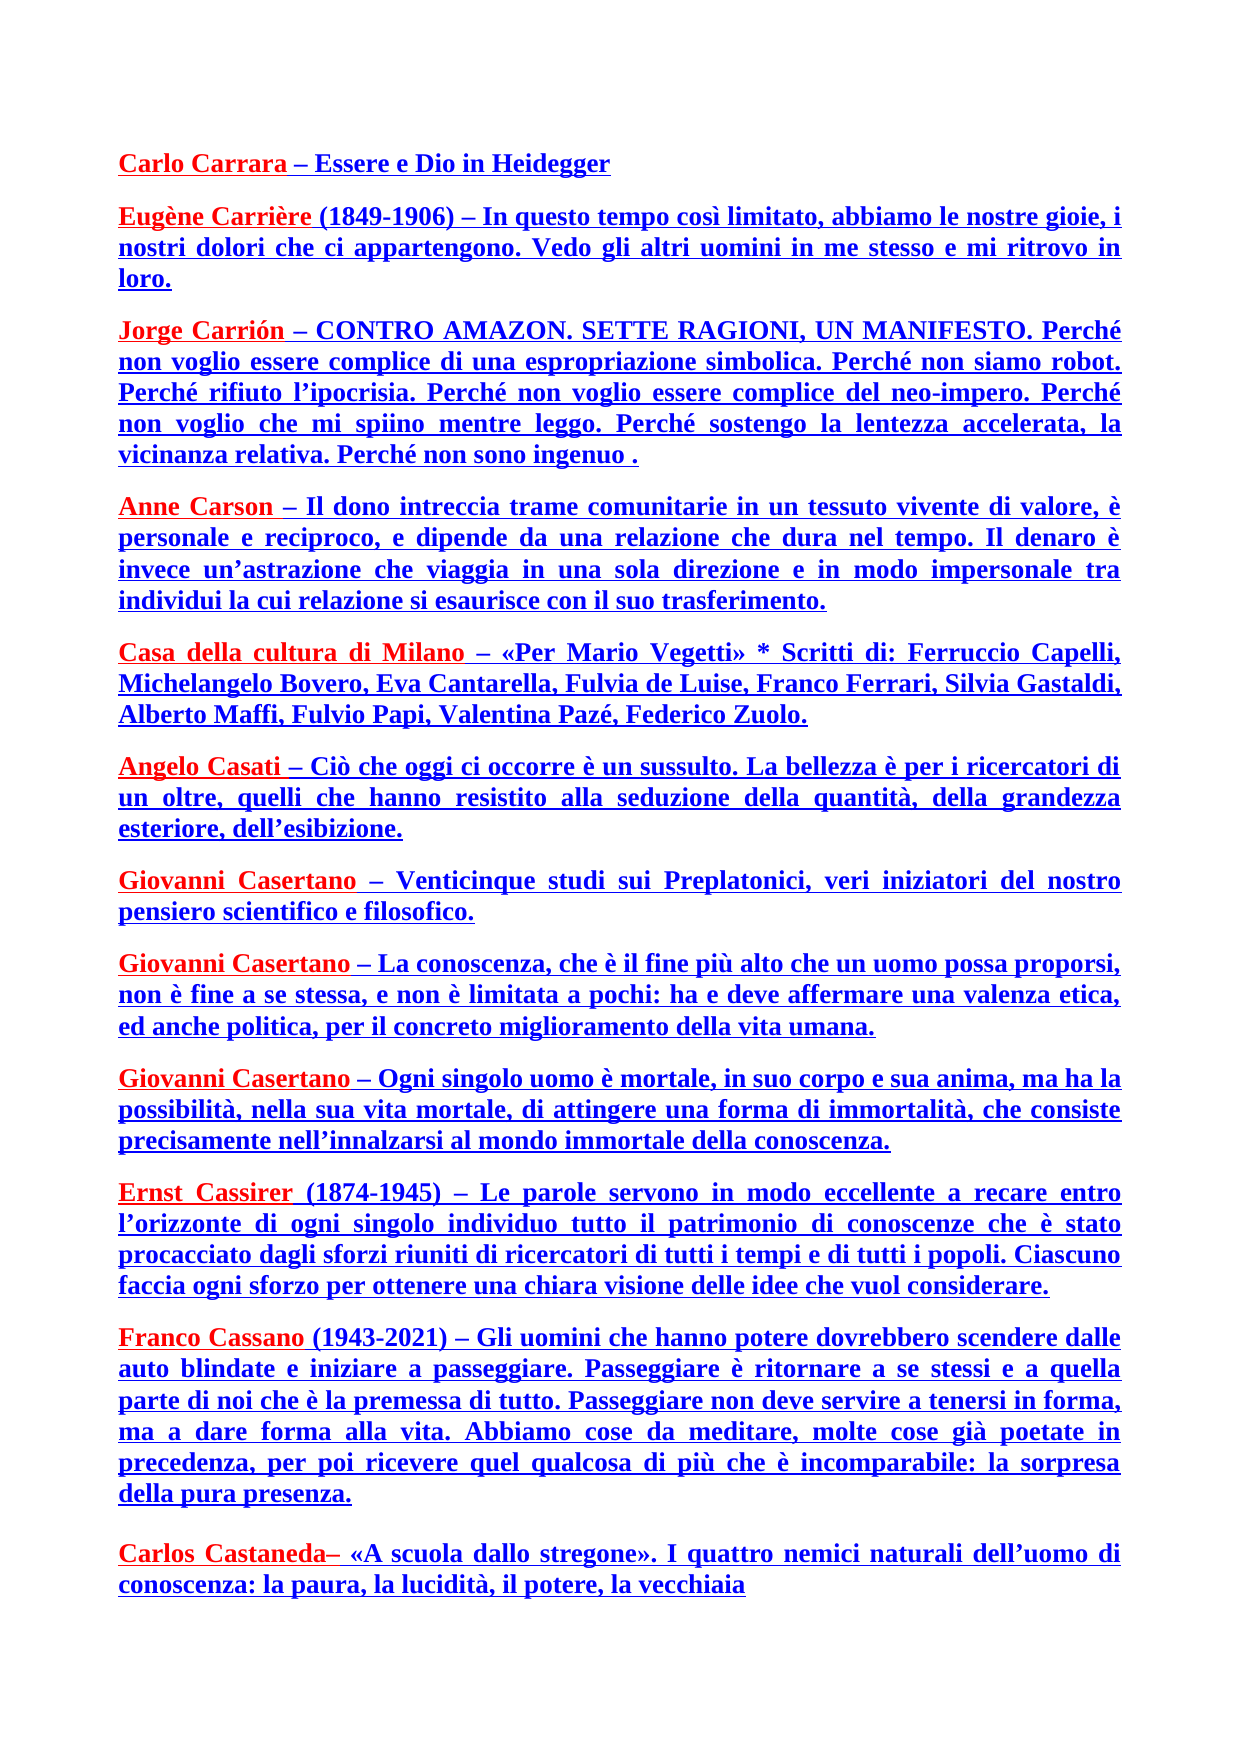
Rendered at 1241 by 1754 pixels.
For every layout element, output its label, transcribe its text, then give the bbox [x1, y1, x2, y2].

subtitle Giovanni Casertano – Venticinque studi sui Preplatonici, veri iniziatori del nostro pensiero scientifico e filosofico. [118, 864, 1122, 892]
subtitle Jorge Carrión – CONTRO AMAZON. SETTE RAGIONI, UN MANIFESTO. Perché non voglio essere complice di una espropriazione simbolica. Perché non siamo robot. Perché rifiuto l’ipocrisia. Perché non voglio essere complice del neo-impero. Perché non voglio che mi spiino mentre leggo. Perché sostengo la lentezza accelerata, la vicinanza relativa. Perché non sono ingenuo . [118, 374, 1122, 403]
subtitle Jorge Carrión – CONTRO AMAZON. SETTE RAGIONI, UN MANIFESTO. Perché non voglio essere complice di una espropriazione simbolica. Perché non siamo robot. Perché rifiuto l’ipocrisia. Perché non voglio essere complice del neo-impero. Perché non voglio che mi spiino mentre leggo. Perché sostengo la lentezza accelerata, la vicinanza relativa. Perché non sono ingenuo . [118, 436, 1122, 469]
subtitle Jorge Carrión – CONTRO AMAZON. SETTE RAGIONI, UN MANIFESTO. Perché non voglio essere complice di una espropriazione simbolica. Perché non siamo robot. Perché rifiuto l’ipocrisia. Perché non voglio essere complice del neo-impero. Perché non voglio che mi spiino mentre leggo. Perché sostengo la lentezza accelerata, la vicinanza relativa. Perché non sono ingenuo . [118, 405, 1122, 434]
subtitle Giovanni Casertano – Venticinque studi sui Preplatonici, veri iniziatori del nostro pensiero scientifico e filosofico. [118, 893, 1122, 927]
subtitle Anne Carson – Il dono intreccia trame comunitarie in un tessuto vivente di valore, è personale e reciproco, e dipende da una relazione che dura nel tempo. Il denaro è invece un’astrazione che viaggia in una sola direzione e in modo impersonale tra individui la cui relazione si esaurisce con il suo trasferimento. [118, 490, 1122, 615]
subtitle Franco Cassano (1943-2021) – Gli uomini che hanno potere dovrebbero scendere dalle auto blindate e iniziare a passeggiare. Passeggiare è ritornare a se stessi e a quella parte di noi che è la premessa di tutto. Passeggiare non deve servire a tenersi in forma, ma a dare forma alla vita. Abbiamo cose da meditare, molte cose già poetate in precedenza, per poi ricevere quel qualcosa di più che è incomparabile: la sorpresa della pura presenza. [118, 1412, 1122, 1508]
text Casa della cultura di Milano – «Per Mario Vegetti» * Scritti di: Ferruccio Capelli, Michelangelo Bovero, Eva Cantarella, Fulvia de Luise, Franco Ferrari, Silvia Gastaldi, Alberto Maffi, Fulvio Papi, Valentina Pazé, Federico Zuolo. [118, 636, 1122, 694]
subtitle Ernst Cassirer (1874-1945) – Le parole servono in modo eccellente a recare entro l’orizzonte di ogni singolo individuo tutto il patrimonio di conoscenze che è stato procacciato dagli sforzi riuniti di ricercatori di tutti i tempi e di tutti i popoli. Ciascuno faccia ogni sforzo per ottenere una chiara visione delle idee che vuol considerare. [118, 1176, 1122, 1203]
subtitle Jorge Carrión – CONTRO AMAZON. SETTE RAGIONI, UN MANIFESTO. Perché non voglio essere complice di una espropriazione simbolica. Perché non siamo robot. Perché rifiuto l’ipocrisia. Perché non voglio essere complice del neo-impero. Perché non voglio che mi spiino mentre leggo. Perché sostengo la lentezza accelerata, la vicinanza relativa. Perché non sono ingenuo . [118, 314, 1122, 341]
subtitle Eugène Carrière (1849-1906) – In questo tempo così limitato, abbiamo le nostre gioie, i nostri dolori che ci appartengono. Vedo gli altri uomini in me stesso e mi ritrovo in loro. [118, 259, 1122, 293]
subtitle Jorge Carrión – CONTRO AMAZON. SETTE RAGIONI, UN MANIFESTO. Perché non voglio essere complice di una espropriazione simbolica. Perché non siamo robot. Perché rifiuto l’ipocrisia. Perché non voglio essere complice del neo-impero. Perché non voglio che mi spiino mentre leggo. Perché sostengo la lentezza accelerata, la vicinanza relativa. Perché non sono ingenuo . [118, 342, 1122, 372]
subtitle Eugène Carrière (1849-1906) – In questo tempo così limitato, abbiamo le nostre gioie, i nostri dolori che ci appartengono. Vedo gli altri uomini in me stesso e mi ritrovo in loro. [118, 199, 1122, 227]
subtitle Giovanni Casertano – La conoscenza, che è il fine più alto che un uomo possa proporsi, non è fine a se stessa, e non è limitata a pochi: ha e deve affermare una valenza etica, ed anche politica, per il concreto miglioramento della vita umana. [118, 947, 1122, 1041]
subtitle Carlo Carrara – Essere e Dio in Heidegger [118, 148, 1122, 179]
text Casa della cultura di Milano – «Per Mario Vegetti» * Scritti di: Ferruccio Capelli, Michelangelo Bovero, Eva Cantarella, Fulvia de Luise, Franco Ferrari, Silvia Gastaldi, Alberto Maffi, Fulvio Papi, Valentina Pazé, Federico Zuolo. [118, 696, 1122, 729]
subtitle Franco Cassano (1943-2021) – Gli uomini che hanno potere dovrebbero scendere dalle auto blindate e iniziare a passeggiare. Passeggiare è ritornare a se stessi e a quella parte di noi che è la premessa di tutto. Passeggiare non deve servire a tenersi in forma, ma a dare forma alla vita. Abbiamo cose da meditare, molte cose già poetate in precedenza, per poi ricevere quel qualcosa di più che è incomparabile: la sorpresa della pura presenza. [118, 1321, 1122, 1380]
subtitle Carlos Castaneda– «A scuola dallo stregone». I quattro nemici naturali dell’uomo di conoscenza: la paura, la lucidità, il potere, la vecchiaia [118, 1537, 1122, 1600]
subtitle Giovanni Casertano – Ogni singolo uomo è mortale, in suo corpo e sua anima, ma ha la possibilità, nella sua vita mortale, di attingere una forma di immortalità, che consiste precisamente nell’innalzarsi al mondo immortale della conoscenza. [118, 1122, 1122, 1155]
subtitle Franco Cassano (1943-2021) – Gli uomini che hanno potere dovrebbero scendere dalle auto blindate e iniziare a passeggiare. Passeggiare è ritornare a se stessi e a quella parte di noi che è la premessa di tutto. Passeggiare non deve servire a tenersi in forma, ma a dare forma alla vita. Abbiamo cose da meditare, molte cose già poetate in precedenza, per poi ricevere quel qualcosa di più che è incomparabile: la sorpresa della pura presenza. [118, 1381, 1122, 1411]
subtitle Ernst Cassirer (1874-1945) – Le parole servono in modo eccellente a recare entro l’orizzonte di ogni singolo individuo tutto il patrimonio di conoscenze che è stato procacciato dagli sforzi riuniti di ricercatori di tutti i tempi e di tutti i popoli. Ciascuno faccia ogni sforzo per ottenere una chiara visione delle idee che vuol considerare. [118, 1205, 1122, 1234]
text Angelo Casati – Ciò che oggi ci occorre è un sussulto. La bellezza è per i ricercatori di un oltre, quelli che hanno resistito alla seduzione della quantità, della grandezza esteriore, dell’esibizione. [118, 750, 1122, 843]
subtitle Eugène Carrière (1849-1906) – In questo tempo così limitato, abbiamo le nostre gioie, i nostri dolori che ci appartengono. Vedo gli altri uomini in me stesso e mi ritrovo in loro. [118, 228, 1122, 258]
subtitle Giovanni Casertano – Ogni singolo uomo è mortale, in suo corpo e sua anima, ma ha la possibilità, nella sua vita mortale, di attingere una forma di immortalità, che consiste precisamente nell’innalzarsi al mondo immortale della conoscenza. [118, 1062, 1122, 1089]
subtitle Ernst Cassirer (1874-1945) – Le parole servono in modo eccellente a recare entro l’orizzonte di ogni singolo individuo tutto il patrimonio di conoscenze che è stato procacciato dagli sforzi riuniti di ricercatori di tutti i tempi e di tutti i popoli. Ciascuno faccia ogni sforzo per ottenere una chiara visione delle idee che vuol considerare. [118, 1236, 1122, 1266]
subtitle Giovanni Casertano – Ogni singolo uomo è mortale, in suo corpo e sua anima, ma ha la possibilità, nella sua vita mortale, di attingere una forma di immortalità, che consiste precisamente nell’innalzarsi al mondo immortale della conoscenza. [118, 1090, 1122, 1120]
subtitle Ernst Cassirer (1874-1945) – Le parole servono in modo eccellente a recare entro l’orizzonte di ogni singolo individuo tutto il patrimonio di conoscenze che è stato procacciato dagli sforzi riuniti di ricercatori di tutti i tempi e di tutti i popoli. Ciascuno faccia ogni sforzo per ottenere una chiara visione delle idee che vuol considerare. [118, 1267, 1122, 1301]
